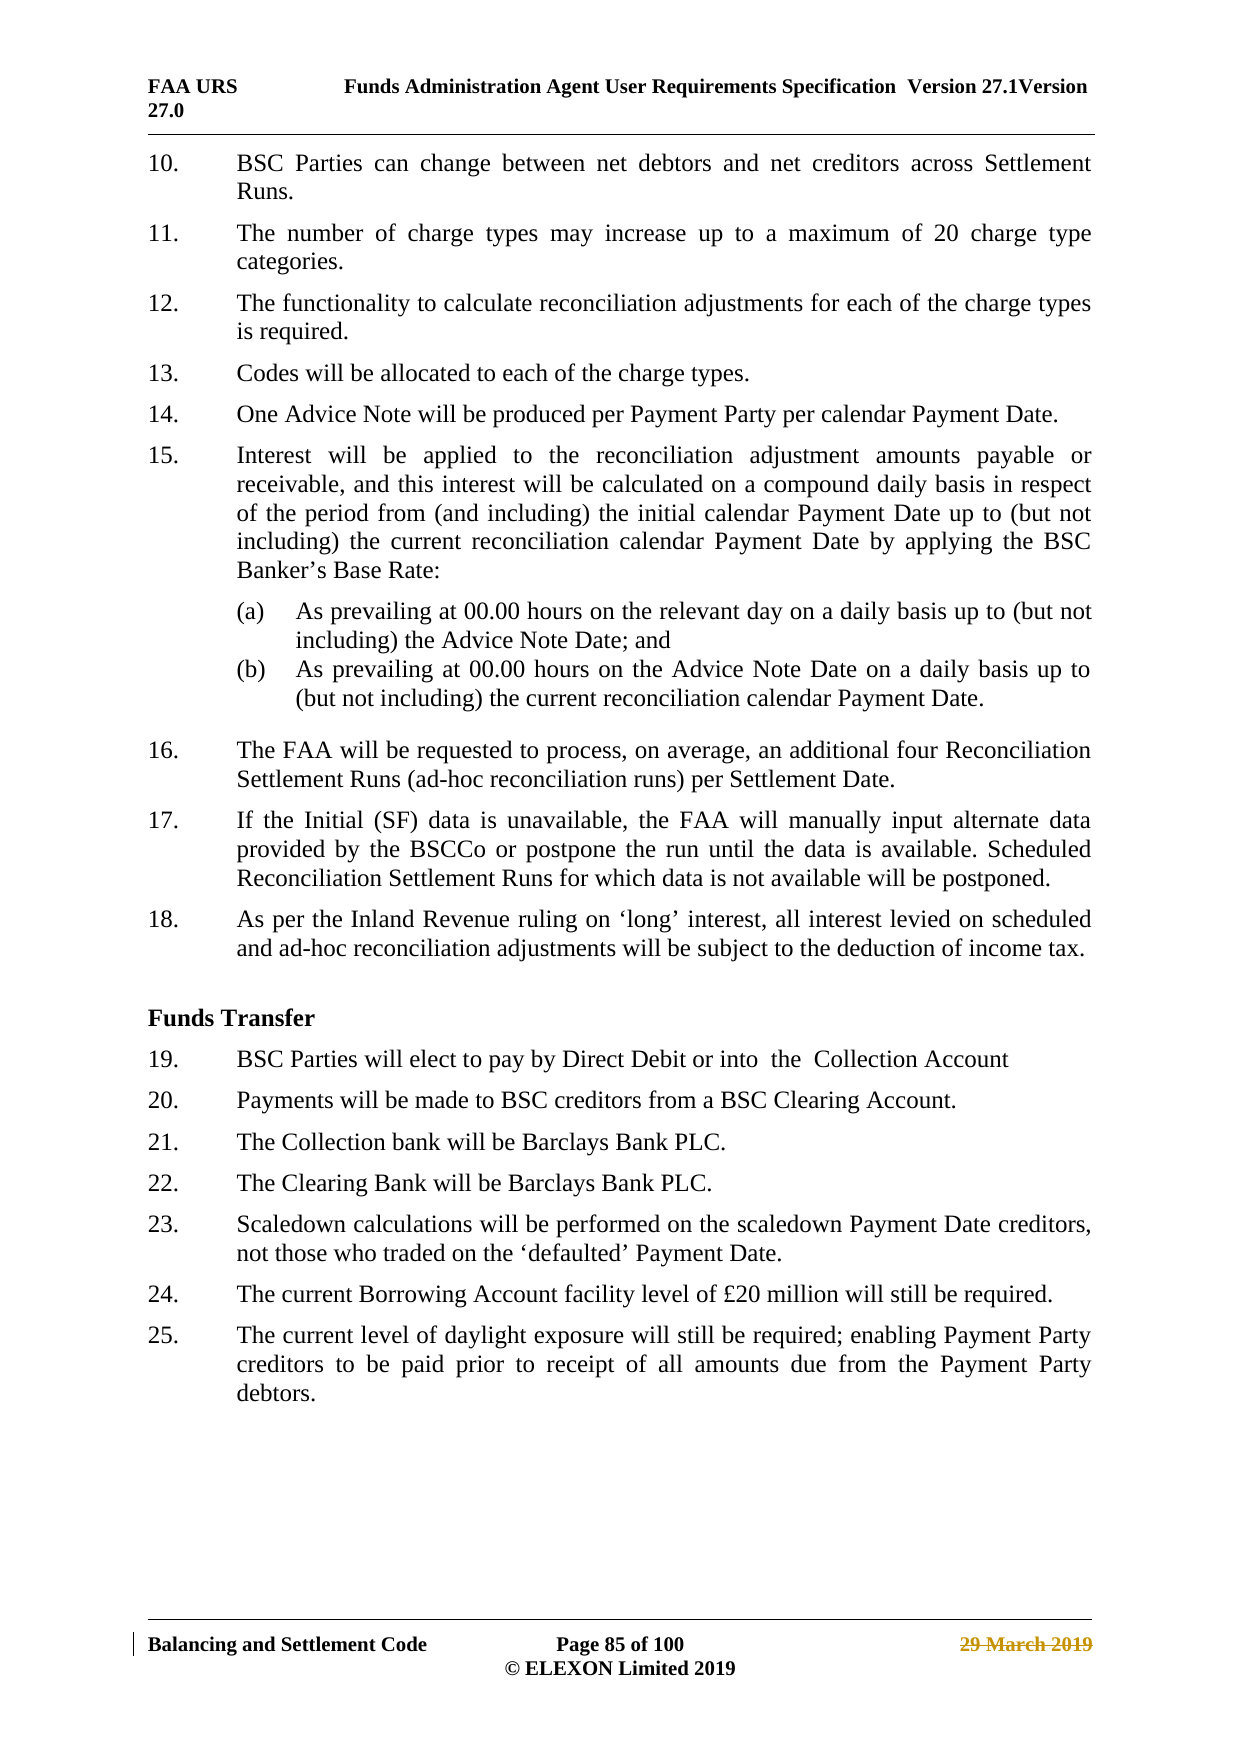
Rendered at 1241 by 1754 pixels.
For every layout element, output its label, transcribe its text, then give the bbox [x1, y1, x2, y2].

text 21. The Collection bank will be Barclays Bank PLC. [148, 1127, 1092, 1156]
text (a) As prevailing at 00.00 hours on the relevant day on a daily basis up to (but not including) the Advice Note Date; and [236, 596, 1092, 654]
text 14. One Advice Note will be produced per Payment Party per calendar Payment Date. [148, 399, 1092, 428]
text Funds Transfer [148, 1003, 1092, 1032]
text 24. The current Borrowing Account facility level of £20 million will still be required. [148, 1279, 1092, 1308]
text 19. BSC Parties will elect to pay by Direct Debit or into the Collection Account [148, 1044, 1092, 1073]
text 15. Interest will be applied to the reconciliation adjustment amounts payable or receivable, and this interest will be calculated on a compound daily basis in respect of the period from (and including) the initial calendar Payment Date up to (but not including) the current reconciliation calendar Payment Date by applying the BSC Banker’s Base Rate: [148, 440, 1092, 584]
text 23. Scaledown calculations will be performed on the scaledown Payment Date creditors, not those who traded on the ‘defaulted’ Payment Date. [148, 1209, 1092, 1267]
text 25. The current level of daylight exposure will still be required; enabling Payment Party creditors to be paid prior to receipt of all amounts due from the Payment Party debtors. [148, 1321, 1092, 1407]
text 12. The functionality to calculate reconciliation adjustments for each of the charge types is required. [148, 288, 1092, 345]
text 17. If the Initial (SF) data is unavailable, the FAA will manually input alternate data provided by the BSCCo or postpone the run until the data is available. Scheduled Reconciliation Settlement Runs for which data is not available will be postponed. [148, 806, 1092, 892]
text 22. The Clearing Bank will be Barclays Bank PLC. [148, 1168, 1092, 1197]
text 13. Codes will be allocated to each of the charge types. [148, 358, 1092, 386]
text 11. The number of charge types may increase up to a maximum of 20 charge type categories. [148, 218, 1092, 275]
text 20. Payments will be made to BSC creditors from a BSC Clearing Account. [148, 1086, 1092, 1114]
text 10. BSC Parties can change between net debtors and net creditors across Settlement Runs. [148, 148, 1092, 205]
text (b) As prevailing at 00.00 hours on the Advice Note Date on a daily basis up to (but not including) the current reconciliation calendar Payment Date. [236, 654, 1092, 711]
text 16. The FAA will be requested to process, on average, an additional four Reconciliation Settlement Runs (ad-hoc reconciliation runs) per Settlement Date. [148, 736, 1092, 793]
text 18. As per the Inland Revenue ruling on ‘long’ interest, all interest levied on scheduled and ad-hoc reconciliation adjustments will be subject to the deduction of income tax. [148, 904, 1092, 962]
